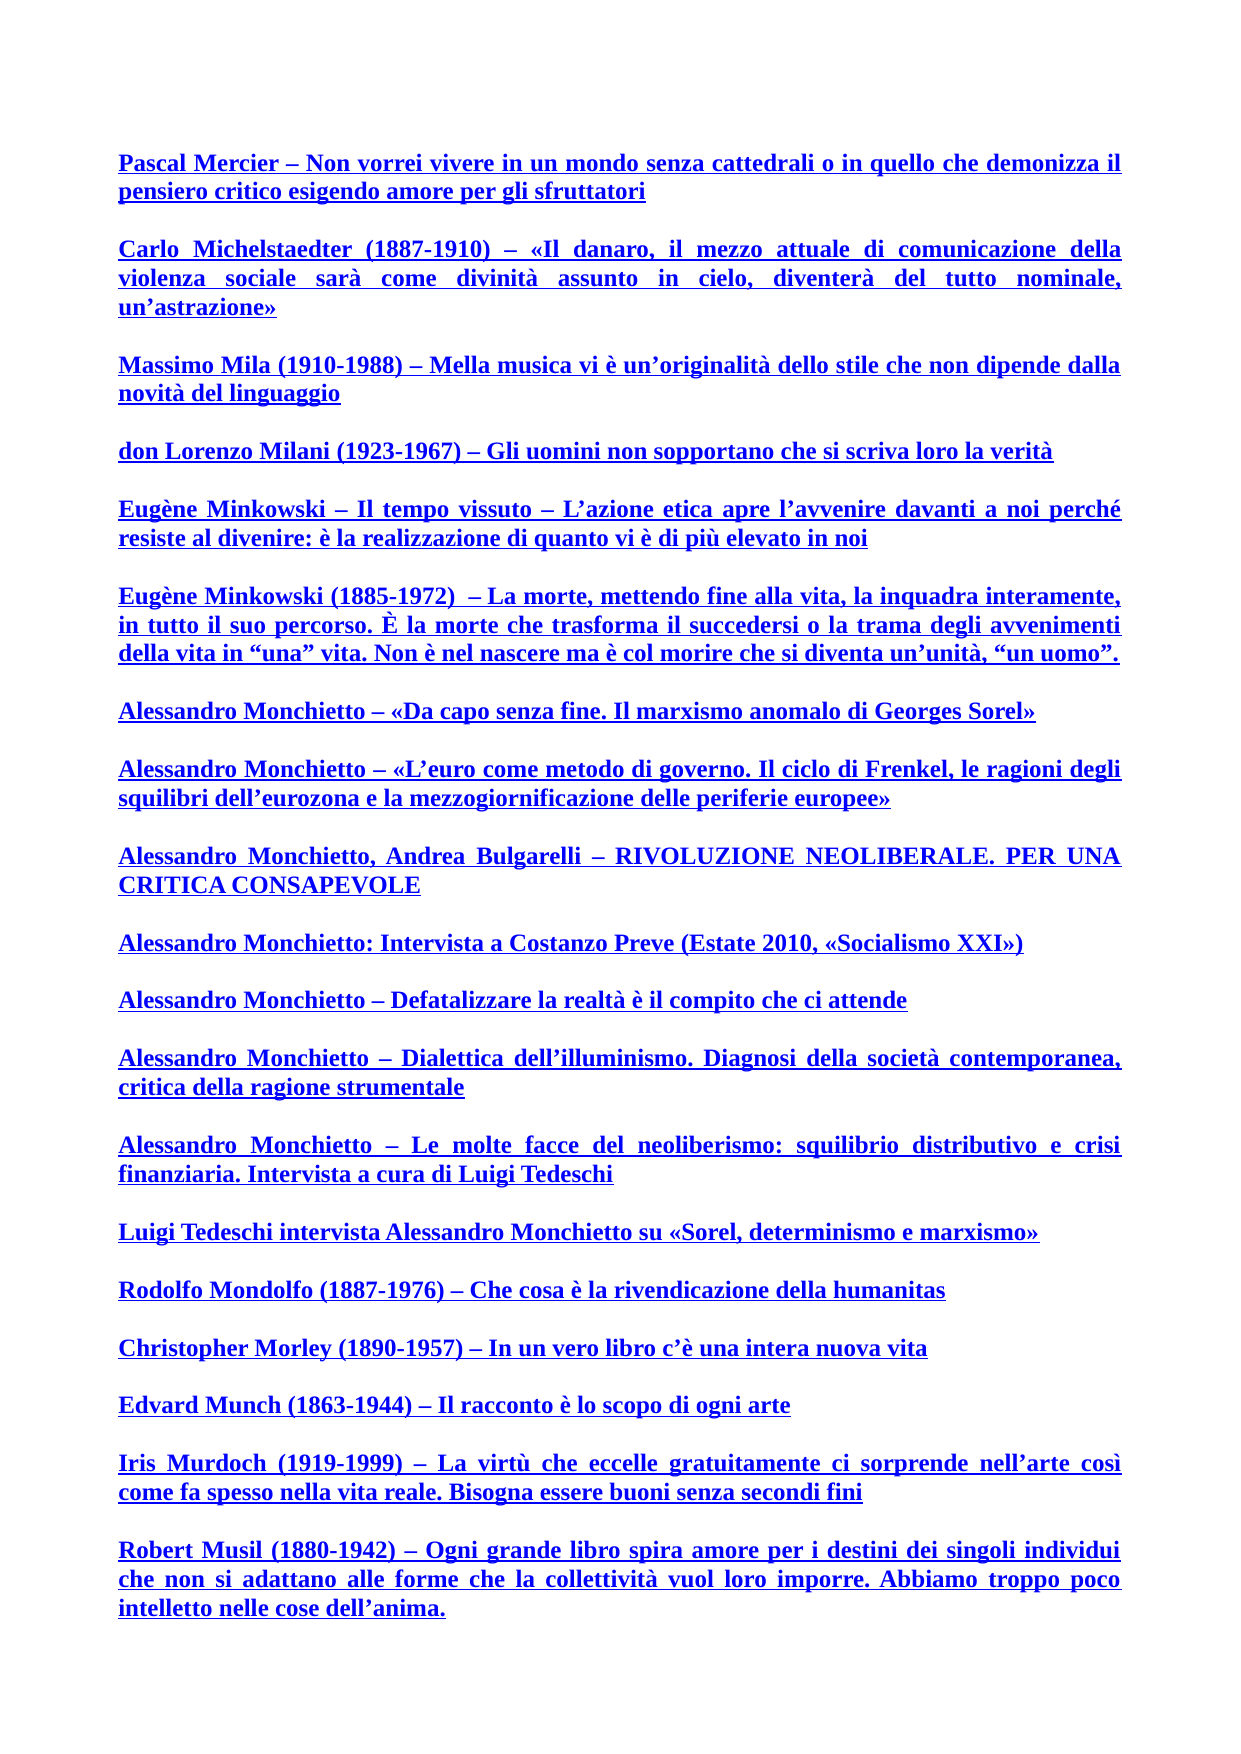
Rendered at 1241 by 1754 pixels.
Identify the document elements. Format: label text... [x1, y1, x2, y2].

subtitle Eugène Minkowski – Il tempo vissuto – L’azione etica apre l’avvenire davanti a noi perché resiste al divenire: è la realizzazione di quanto vi è di più elevato in noi [118, 521, 1122, 552]
subtitle Eugène Minkowski (1885-1972) – La morte, mettendo fine alla vita, la inquadra interamente, in tutto il suo percorso. È la morte che trasforma il succedersi o la trama degli avvenimenti della vita in “una” vita. Non è nel nascere ma è col morire che si diventa un’unità, “un uomo”. [118, 581, 1122, 635]
subtitle Alessandro Monchietto – Dialettica dell’illuminismo. Diagnosi della società contemporanea, critica della ragione strumentale [118, 1070, 1122, 1101]
subtitle Alessandro Monchietto – «Da capo senza fine. Il marxismo anomalo di Georges Sorel» [118, 696, 1122, 725]
subtitle Iris Murdoch (1919-1999) – La virtù che eccelle gratuitamente ci sorprende nell’arte così come fa spesso nella vita reale. Bisogna essere buoni senza secondi fini [118, 1448, 1122, 1473]
subtitle Alessandro Monchietto – Dialettica dell’illuminismo. Diagnosi della società contemporanea, critica della ragione strumentale [118, 1043, 1122, 1068]
subtitle Carlo Michelstaedter (1887-1910) – «Il danaro, il mezzo attuale di comunicazione della violenza sociale sarà come divinità assunto in cielo, diventerà del tutto nominale, un’astrazione» [118, 289, 1122, 321]
subtitle Eugène Minkowski – Il tempo vissuto – L’azione etica apre l’avvenire davanti a noi perché resiste al divenire: è la realizzazione di quanto vi è di più elevato in noi [118, 494, 1122, 519]
subtitle Massimo Mila (1910-1988) – Mella musica vi è un’originalità dello stile che non dipende dalla novità del linguaggio [118, 350, 1122, 407]
subtitle Alessandro Monchietto – Le molte facce del neoliberismo: squilibrio distributivo e crisi finanziaria. Intervista a cura di Luigi Tedeschi [118, 1157, 1122, 1188]
subtitle Christopher Morley (1890-1957) – In un vero libro c’è una intera nuova vita [118, 1333, 1122, 1361]
subtitle Iris Murdoch (1919-1999) – La virtù che eccelle gratuitamente ci sorprende nell’arte così come fa spesso nella vita reale. Bisogna essere buoni senza secondi fini [118, 1475, 1122, 1506]
subtitle Alessandro Monchietto – «L’euro come metodo di governo. Il ciclo di Frenkel, le ragioni degli squilibri dell’eurozona e la mezzogiornificazione delle periferie europee» [118, 781, 1122, 812]
subtitle Alessandro Monchietto – Le molte facce del neoliberismo: squilibrio distributivo e crisi finanziaria. Intervista a cura di Luigi Tedeschi [118, 1130, 1122, 1155]
subtitle Robert Musil (1880-1942) – Ogni grande libro spira amore per i destini dei singoli individui che non si adattano alle forme che la collettività vuol loro imporre. Abbiamo troppo poco intelletto nelle cose dell’anima. [118, 1590, 1122, 1621]
subtitle Rodolfo Mondolfo (1887-1976) – Che cosa è la rivendicazione della humanitas [118, 1275, 1122, 1303]
subtitle Alessandro Monchietto – Defatalizzare la realtà è il compito che ci attende [118, 986, 1122, 1014]
subtitle Pascal Mercier – Non vorrei vivere in un mondo senza cattedrali o in quello che demonizza il pensiero critico esigendo amore per gli sfruttatori [118, 148, 1122, 173]
subtitle Robert Musil (1880-1942) – Ogni grande libro spira amore per i destini dei singoli individui che non si adattano alle forme che la collettività vuol loro imporre. Abbiamo troppo poco intelletto nelle cose dell’anima. [118, 1535, 1122, 1589]
subtitle Eugène Minkowski (1885-1972) – La morte, mettendo fine alla vita, la inquadra interamente, in tutto il suo percorso. È la morte che trasforma il succedersi o la trama degli avvenimenti della vita in “una” vita. Non è nel nascere ma è col morire che si diventa un’unità, “un uomo”. [118, 636, 1122, 667]
subtitle Pascal Mercier – Non vorrei vivere in un mondo senza cattedrali o in quello che demonizza il pensiero critico esigendo amore per gli sfruttatori [118, 174, 1122, 205]
subtitle Luigi Tedeschi intervista Alessandro Monchietto su «Sorel, determinismo e marxismo» [118, 1217, 1122, 1246]
subtitle Alessandro Monchietto: Intervista a Costanzo Preve (Estate 2010, «Socialismo XXI») [118, 928, 1122, 956]
subtitle don Lorenzo Milani (1923-1967) – Gli uomini non sopportano che si scriva loro la verità [118, 436, 1122, 465]
subtitle Alessandro Monchietto, Andrea Bulgarelli – RIVOLUZIONE NEOLIBERALE. PER UNA CRITICA CONSAPEVOLE [118, 841, 1122, 866]
subtitle Alessandro Monchietto, Andrea Bulgarelli – RIVOLUZIONE NEOLIBERALE. PER UNA CRITICA CONSAPEVOLE [118, 867, 1122, 898]
subtitle Carlo Michelstaedter (1887-1910) – «Il danaro, il mezzo attuale di comunicazione della violenza sociale sarà come divinità assunto in cielo, diventerà del tutto nominale, un’astrazione» [118, 234, 1122, 259]
subtitle Carlo Michelstaedter (1887-1910) – «Il danaro, il mezzo attuale di comunicazione della violenza sociale sarà come divinità assunto in cielo, diventerà del tutto nominale, un’astrazione» [118, 261, 1122, 288]
subtitle Edvard Munch (1863-1944) – Il racconto è lo scopo di ogni arte [118, 1391, 1122, 1419]
subtitle Alessandro Monchietto – «L’euro come metodo di governo. Il ciclo di Frenkel, le ragioni degli squilibri dell’eurozona e la mezzogiornificazione delle periferie europee» [118, 754, 1122, 779]
